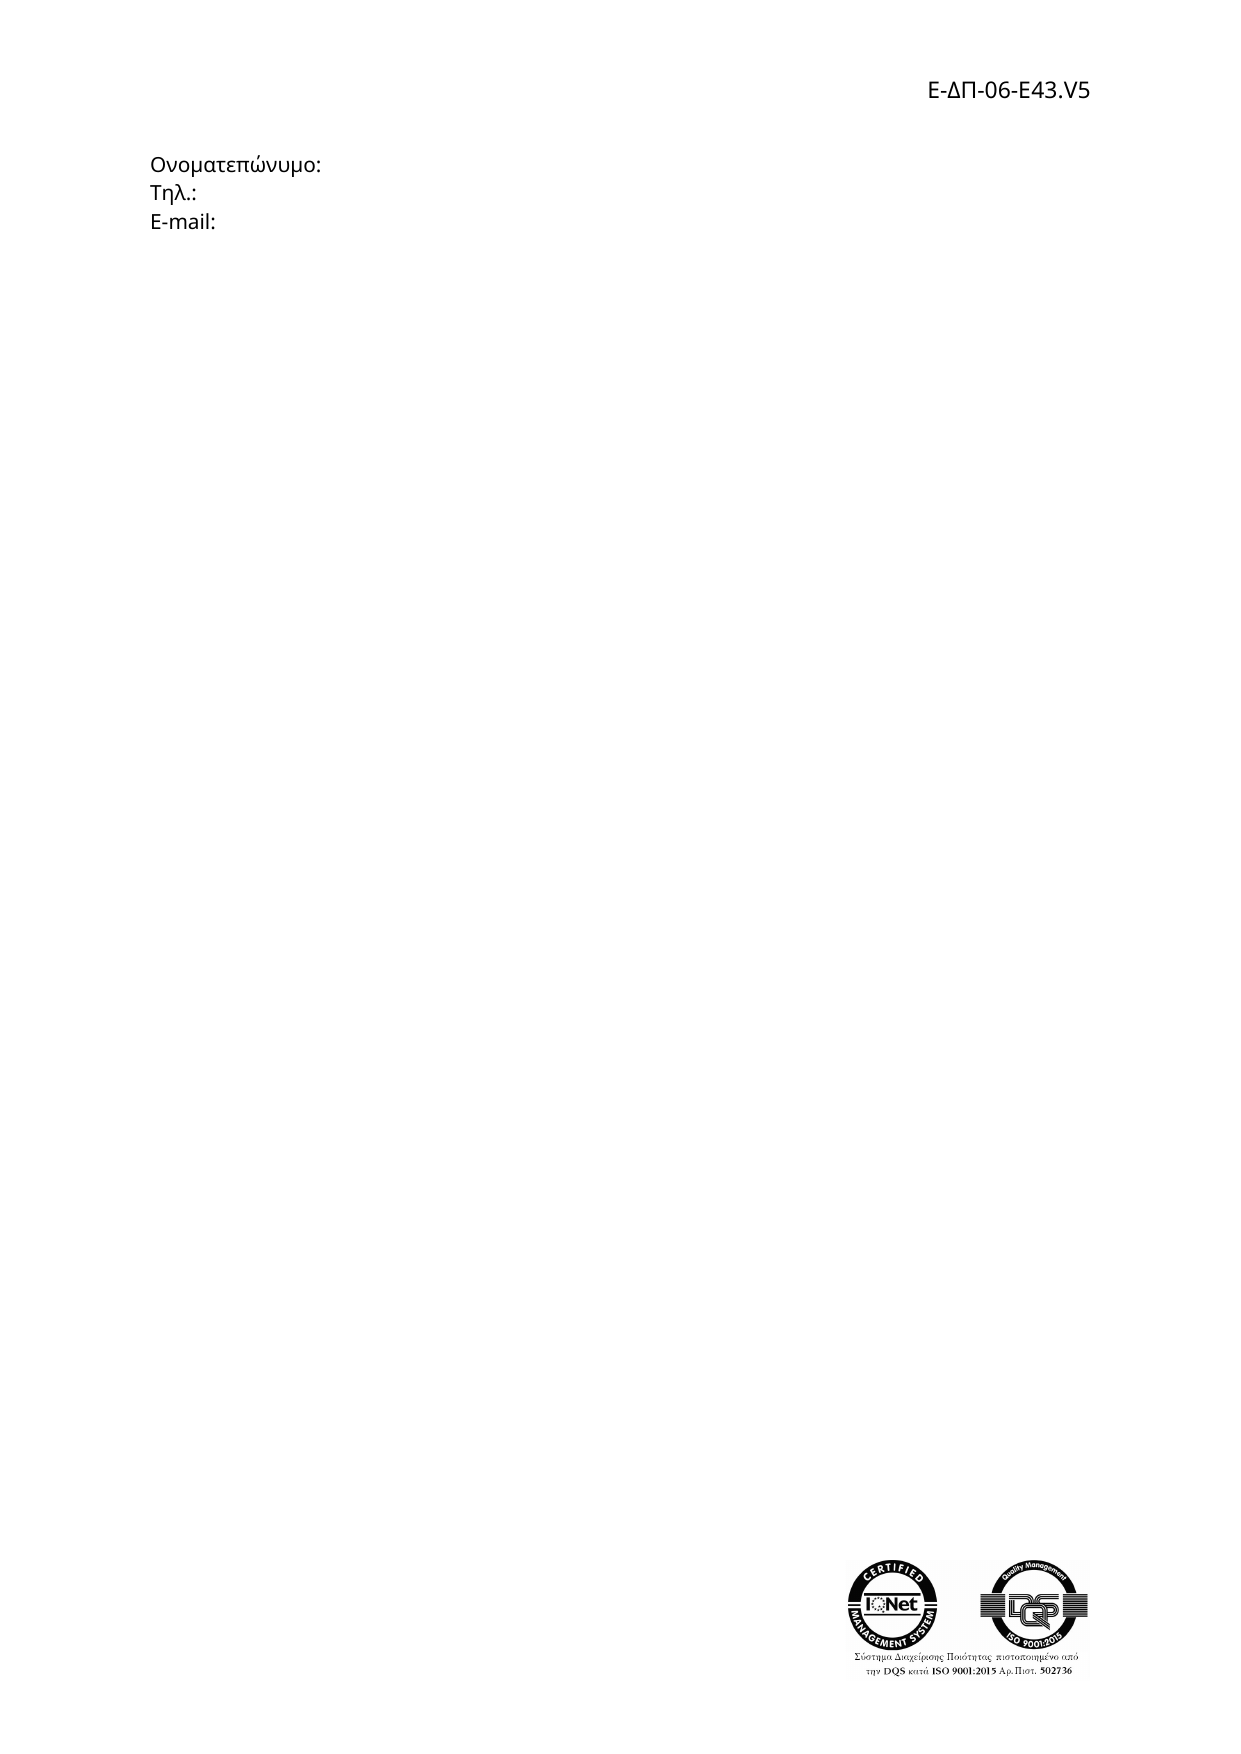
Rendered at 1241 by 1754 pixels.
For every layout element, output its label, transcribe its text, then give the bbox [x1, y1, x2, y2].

picture [845, 1560, 1091, 1681]
text Τηλ.: [150, 178, 1090, 207]
text Ονοματεπώνυμο: [150, 150, 1090, 178]
text E-mail: [150, 207, 1090, 235]
